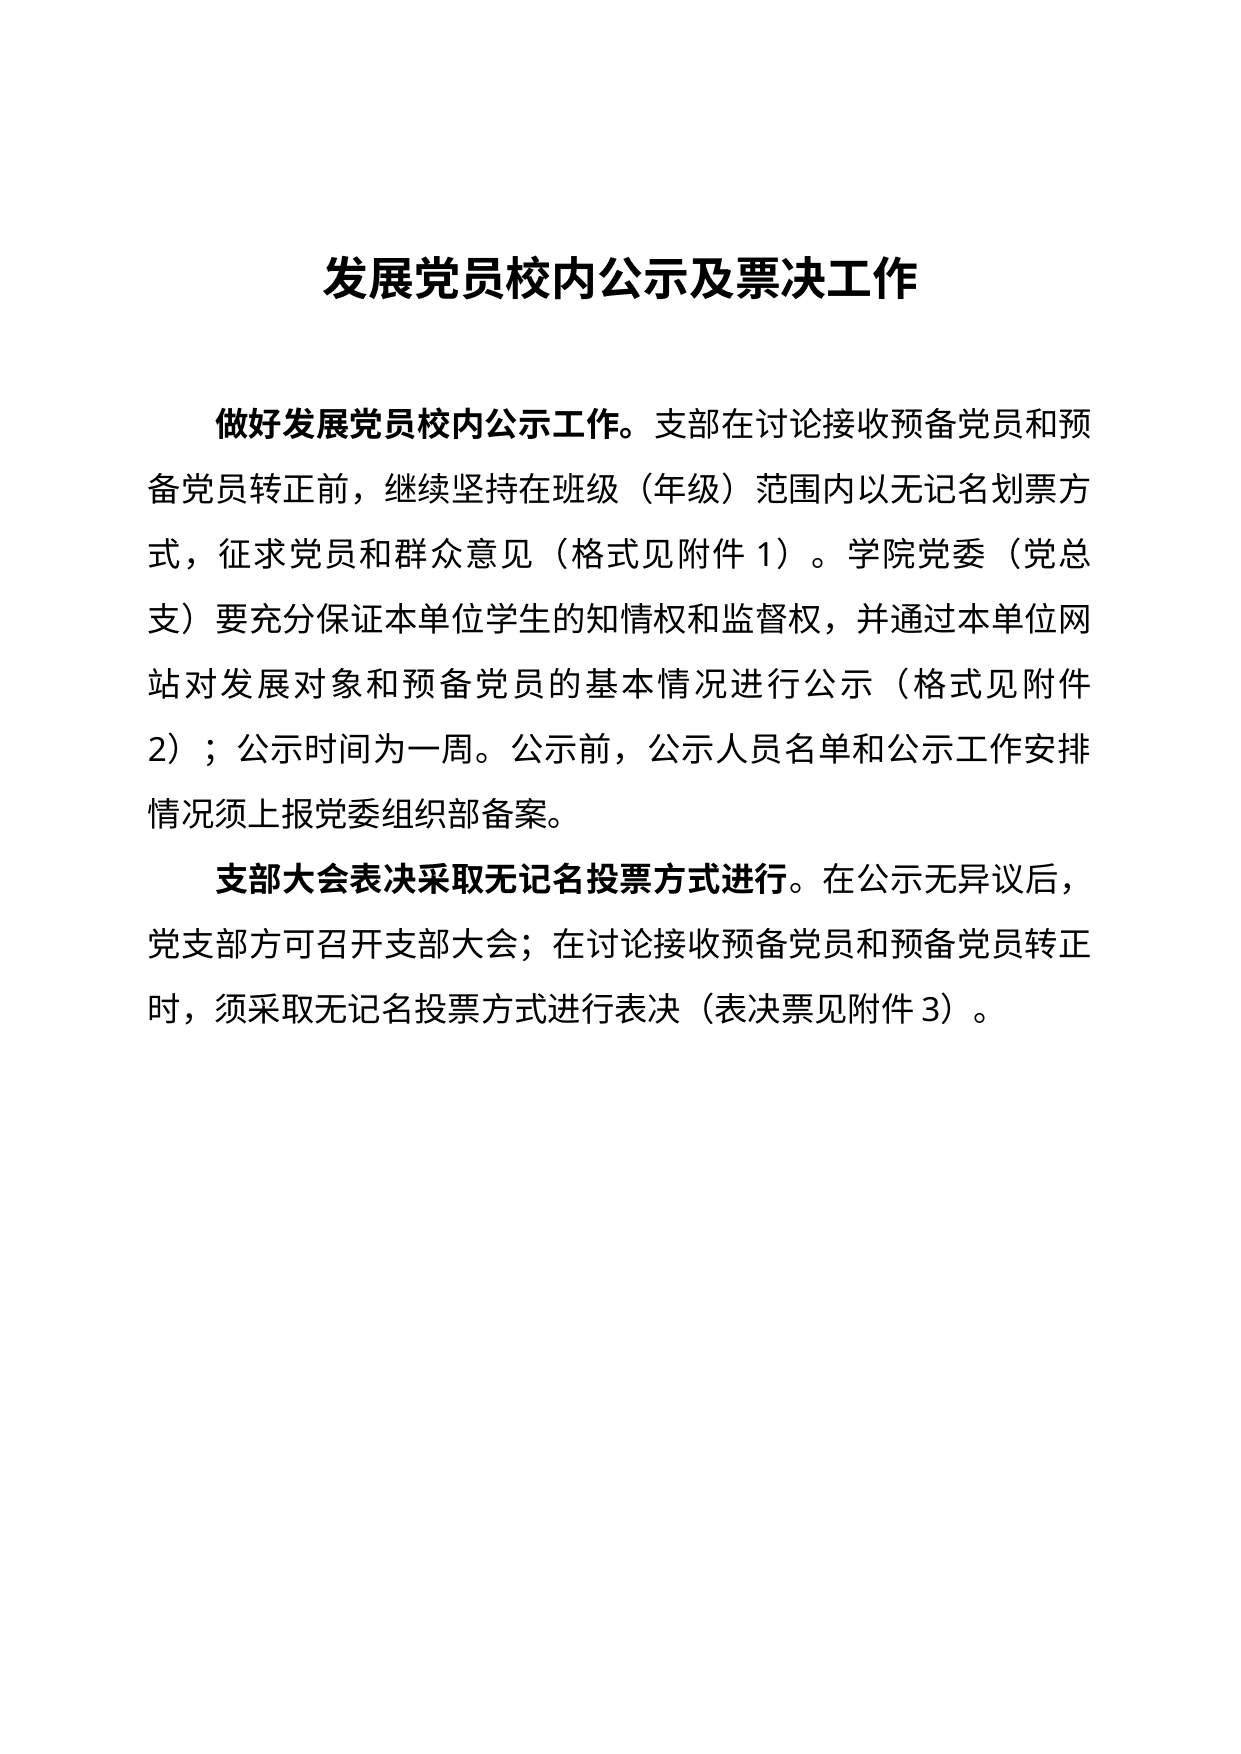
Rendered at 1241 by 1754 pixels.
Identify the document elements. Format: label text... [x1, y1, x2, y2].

text 支部大会表决采取无记名投票方式进行。在公示无异议后，党支部方可召开支部大会；在讨论接收预备党员和预备党员转正时，须采取无记名投票方式进行表决（表决票见附件3）。 [148, 844, 1092, 1039]
text 做好发展党员校内公示工作。支部在讨论接收预备党员和预备党员转正前，继续坚持在班级（年级）范围内以无记名划票方式，征求党员和群众意见（格式见附件1）。学院党委（党总支）要充分保证本单位学生的知情权和监督权，并通过本单位网站对发展对象和预备党员的基本情况进行公示（格式见附件2）；公示时间为一周。公示前，公示人员名单和公示工作安排情况须上报党委组织部备案。 [148, 389, 1092, 844]
text 发展党员校内公示及票决工作 [148, 227, 1092, 324]
